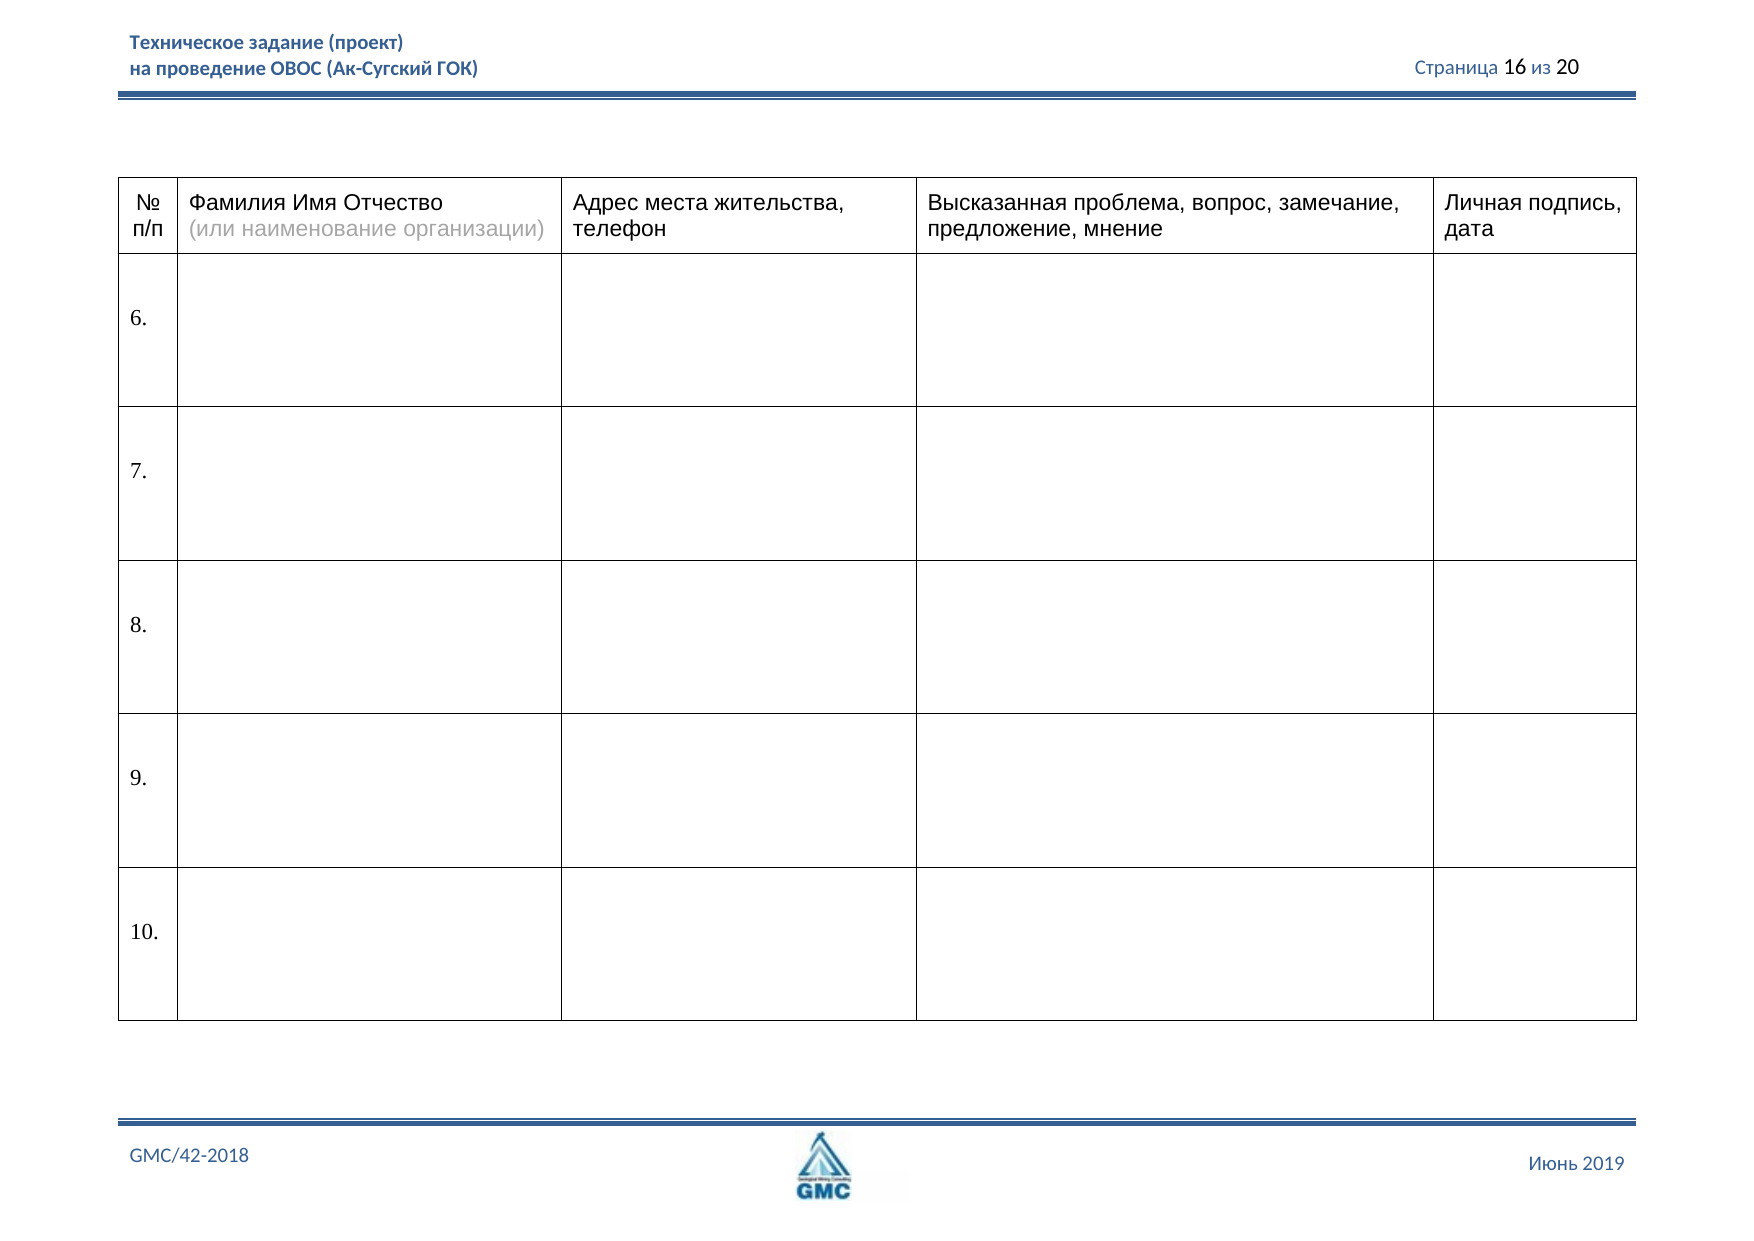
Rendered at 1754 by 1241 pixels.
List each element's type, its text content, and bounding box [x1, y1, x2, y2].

table_cell [1434, 407, 1636, 560]
table_cell [1434, 254, 1636, 406]
table_cell [1434, 561, 1636, 713]
table_cell [562, 714, 916, 867]
table_header Высказанная проблема, вопрос, замечание, предложение, мнение [917, 178, 1433, 253]
table_cell [119, 254, 177, 406]
table_cell [178, 561, 561, 713]
table_cell [119, 407, 177, 560]
table_cell [1434, 868, 1636, 1020]
table_cell [917, 868, 1433, 1020]
table_header № п/п [119, 178, 177, 253]
table_cell [178, 407, 561, 560]
table_header Адрес места жительства, телефон [562, 178, 916, 253]
table_cell [917, 407, 1433, 560]
table_cell [562, 561, 916, 713]
table_cell [562, 868, 916, 1020]
table_cell [562, 407, 916, 560]
table_cell [178, 868, 561, 1020]
table_cell [917, 254, 1433, 406]
table_header Фамилия Имя Отчество (или наименование организации) [178, 178, 561, 253]
table_cell [119, 868, 177, 1020]
table_cell [178, 254, 561, 406]
table_cell [562, 254, 916, 406]
picture [794, 1130, 911, 1201]
table_cell [119, 561, 177, 713]
table_cell [917, 714, 1433, 867]
table_cell [178, 714, 561, 867]
table_cell [119, 714, 177, 867]
table_cell [1434, 714, 1636, 867]
table_header Личная подпись, дата [1434, 178, 1636, 253]
table_cell [917, 561, 1433, 713]
